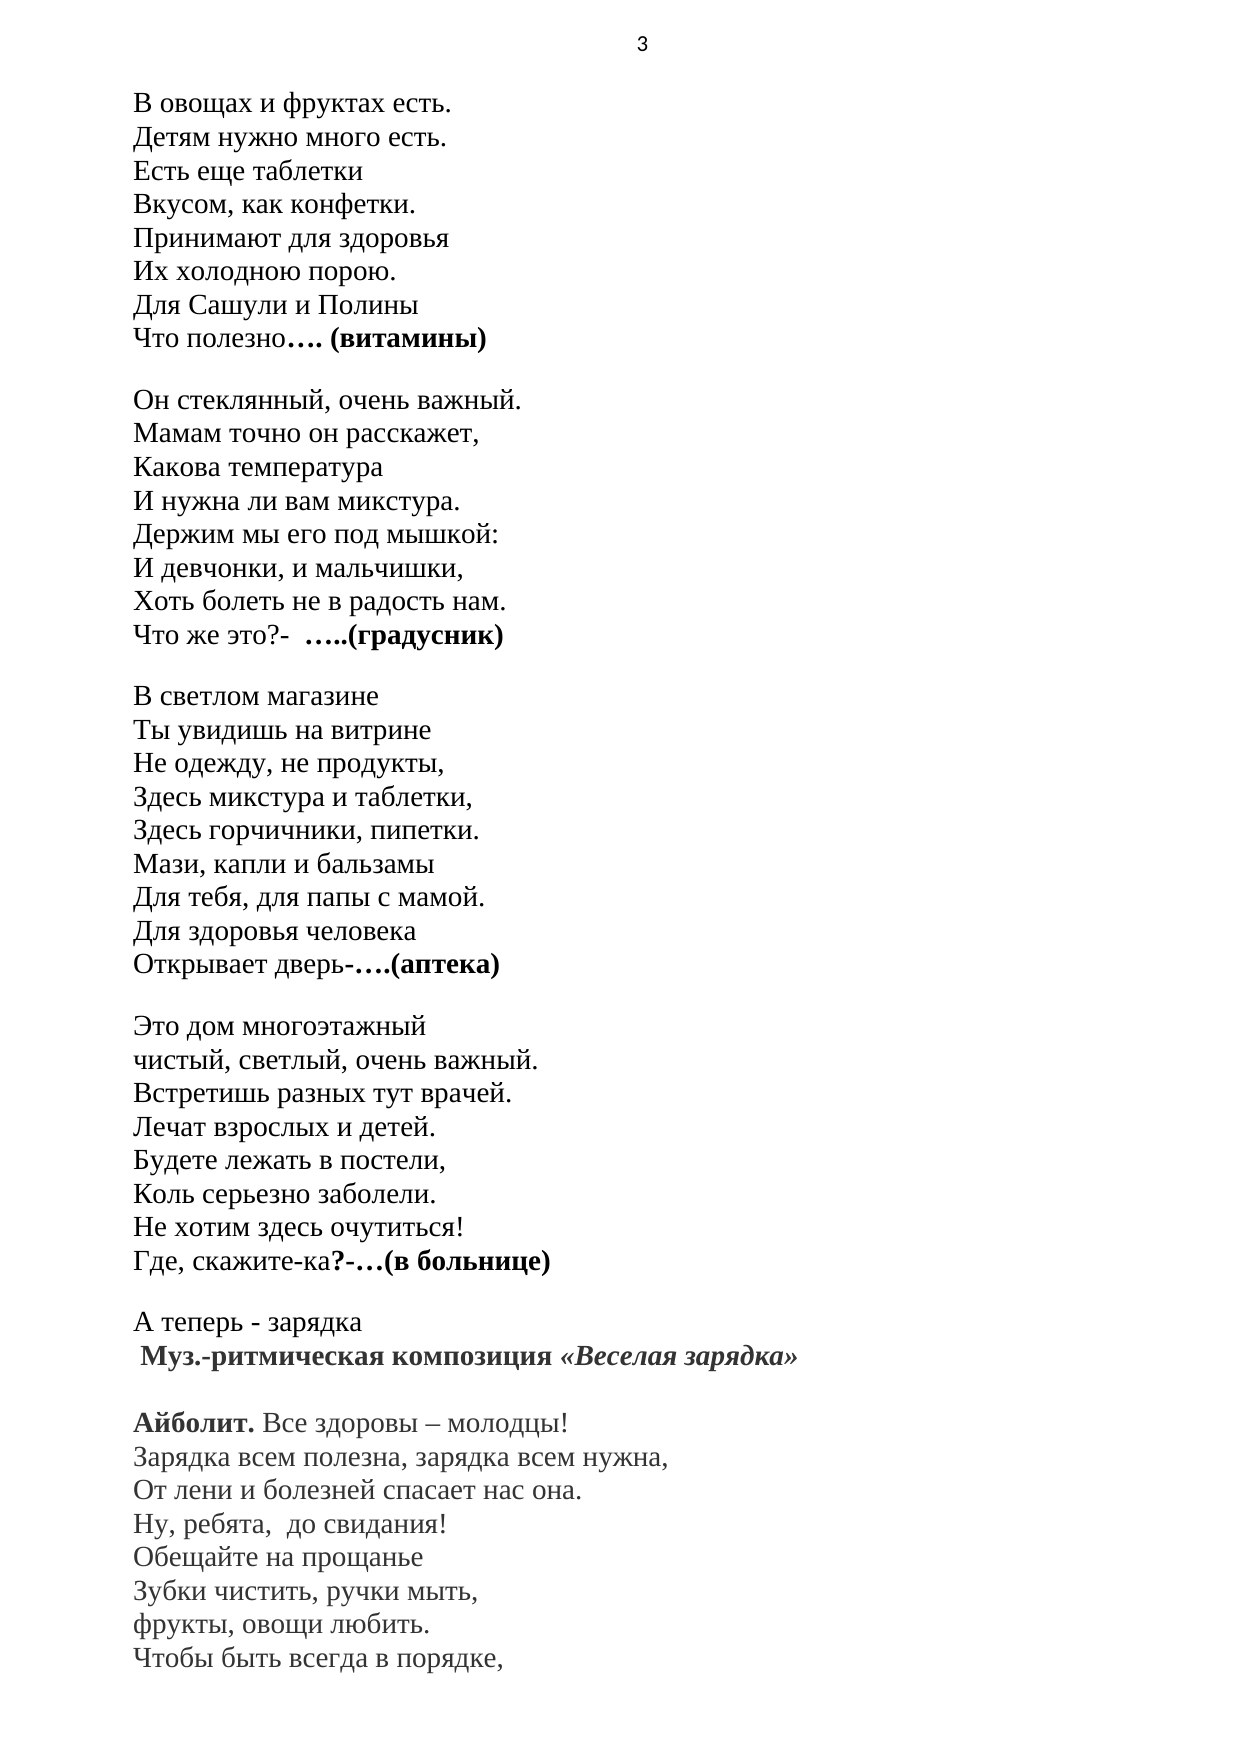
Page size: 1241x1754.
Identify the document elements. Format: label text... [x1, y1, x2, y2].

text фрукты, овощи любить. [133, 1606, 1152, 1640]
text Вкусом, как конфетки. [133, 186, 1152, 220]
text Будете лежать в постели, [133, 1142, 1152, 1176]
text Какова температура [133, 449, 1152, 483]
text Что полезно…. (витамины) [133, 320, 1152, 354]
text Открывает дверь-….(аптека) [133, 947, 1152, 980]
text Муз.-ритмическая композиция «Веселая зарядка» Айболит. Все здоровы – молодцы! Зарядка всем полезна, зарядка всем нужна, От лени и болезней спасает нас она. [133, 1338, 1152, 1506]
text Коль серьезно заболели. [133, 1176, 1152, 1209]
text Принимают для здоровья [133, 220, 1152, 253]
text Зубки чистить, ручки мыть, [133, 1573, 1152, 1606]
text Он стеклянный, очень важный. [133, 382, 1152, 416]
text Где, скажите-ка?-…(в больнице) [133, 1243, 1152, 1277]
text Есть еще таблетки [133, 153, 1152, 186]
text Для здоровья человека [133, 913, 1152, 947]
text И нужна ли вам микстура. [133, 483, 1152, 516]
text Здесь микстура и таблетки, [133, 779, 1152, 812]
text Детям нужно много есть. [133, 119, 1152, 153]
text Мамам точно он расскажет, [133, 416, 1152, 449]
text Мази, капли и бальзамы [133, 846, 1152, 879]
text Что же это?- …..(градусник) [133, 617, 1152, 650]
text Для Сашули и Полины [133, 287, 1152, 320]
text чистый, светлый, очень важный. [133, 1042, 1152, 1075]
text Их холодною порою. [133, 253, 1152, 287]
text Это дом многоэтажный [133, 1008, 1152, 1042]
text Хоть болеть не в радость нам. [133, 583, 1152, 617]
text И девчонки, и мальчишки, [133, 550, 1152, 583]
text Не одежду, не продукты, [133, 745, 1152, 779]
text Здесь горчичники, пипетки. [133, 812, 1152, 846]
text Держим мы его под мышкой: [133, 516, 1152, 550]
text Чтобы быть всегда в порядке, [133, 1640, 1152, 1673]
text В светлом магазине [133, 678, 1152, 712]
text В овощах и фруктах есть. [133, 86, 1152, 119]
text Ты увидишь на витрине [133, 712, 1152, 745]
text Для тебя, для папы с мамой. [133, 879, 1152, 913]
text Лечат взрослых и детей. [133, 1109, 1152, 1142]
text Обещайте на прощанье [133, 1539, 1152, 1573]
text Не хотим здесь очутиться! [133, 1209, 1152, 1243]
text А теперь - зарядка [133, 1304, 1152, 1338]
text Встретишь разных тут врачей. [133, 1075, 1152, 1109]
text Ну, ребята, до свидания! [133, 1506, 1152, 1539]
